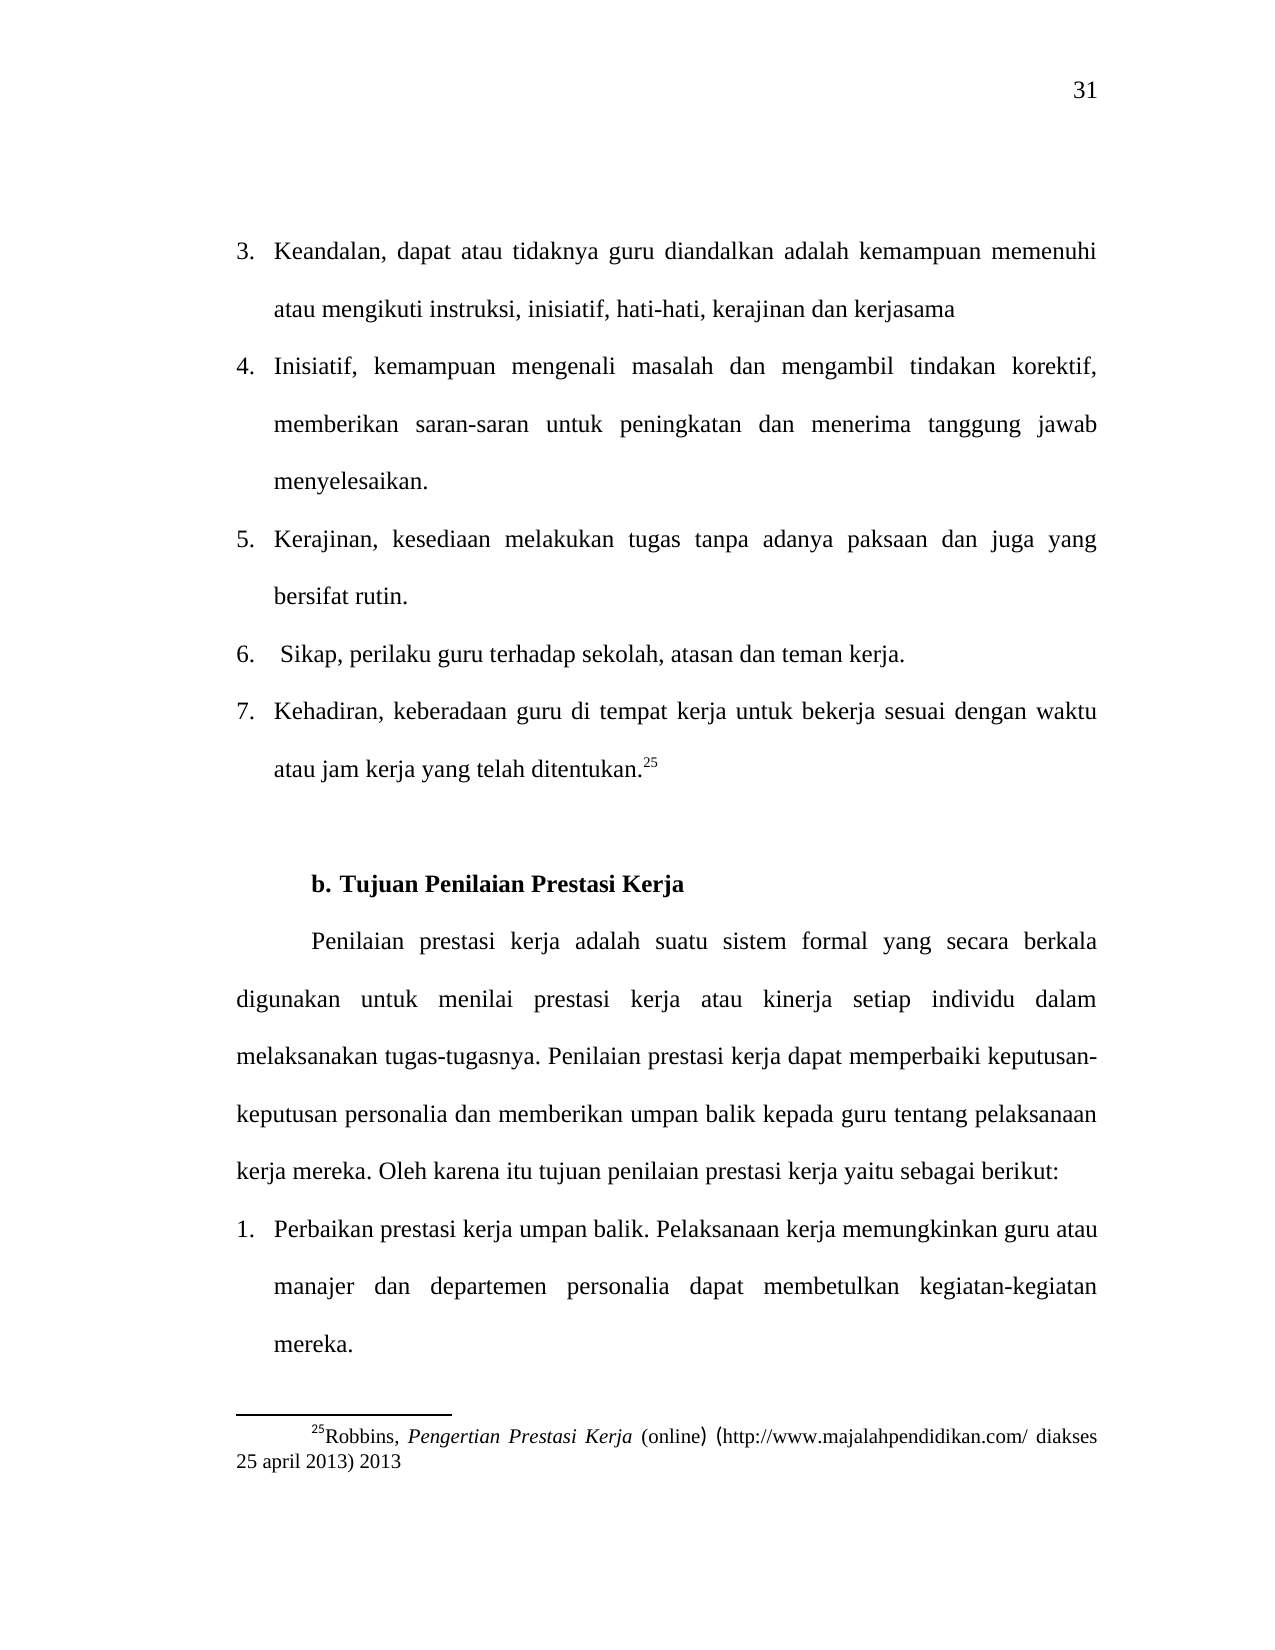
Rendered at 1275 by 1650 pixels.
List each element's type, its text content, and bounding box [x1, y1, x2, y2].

list Kehadiran, keberadaan guru di tempat kerja untuk bekerja sesuai dengan waktu atau jam kerja yang telah ditentukan. [236, 696, 1098, 782]
list Perbaikan prestasi kerja umpan balik. Pelaksanaan kerja memungkinkan guru atau manajer dan departemen personalia dapat membetulkan kegiatan-kegiatan mereka. [236, 1214, 1098, 1357]
list Keandalan, dapat atau tidaknya guru diandalkan adalah kemampuan memenuhi atau mengikuti instruksi, inisiatif, hati-hati, kerajinan dan kerjasama [236, 236, 1098, 322]
list Sikap, perilaku guru terhadap sekolah, atasan dan teman kerja. [236, 639, 1098, 667]
list Inisiatif, kemampuan mengenali masalah dan mengambil tindakan korektif, memberikan saran-saran untuk peningkatan dan menerima tanggung jawab menyelesaikan. [236, 351, 1098, 495]
list Kerajinan, kesediaan melakukan tugas tanpa adanya paksaan dan juga yang bersifat rutin. [236, 524, 1098, 610]
text Penilaian prestasi kerja adalah suatu sistem formal yang secara berkala digunakan untuk menilai prestasi kerja atau kinerja setiap individu dalam melaksanakan tugas-tugasnya. Penilaian prestasi kerja dapat memperbaiki keputusan-keputusan personalia dan memberikan umpan balik kepada guru tentang pelaksanaan kerja mereka. Oleh karena itu tujuan penilaian prestasi kerja yaitu sebagai berikut: [236, 926, 1098, 1185]
list Tujuan Penilaian Prestasi Kerja [311, 869, 1098, 897]
